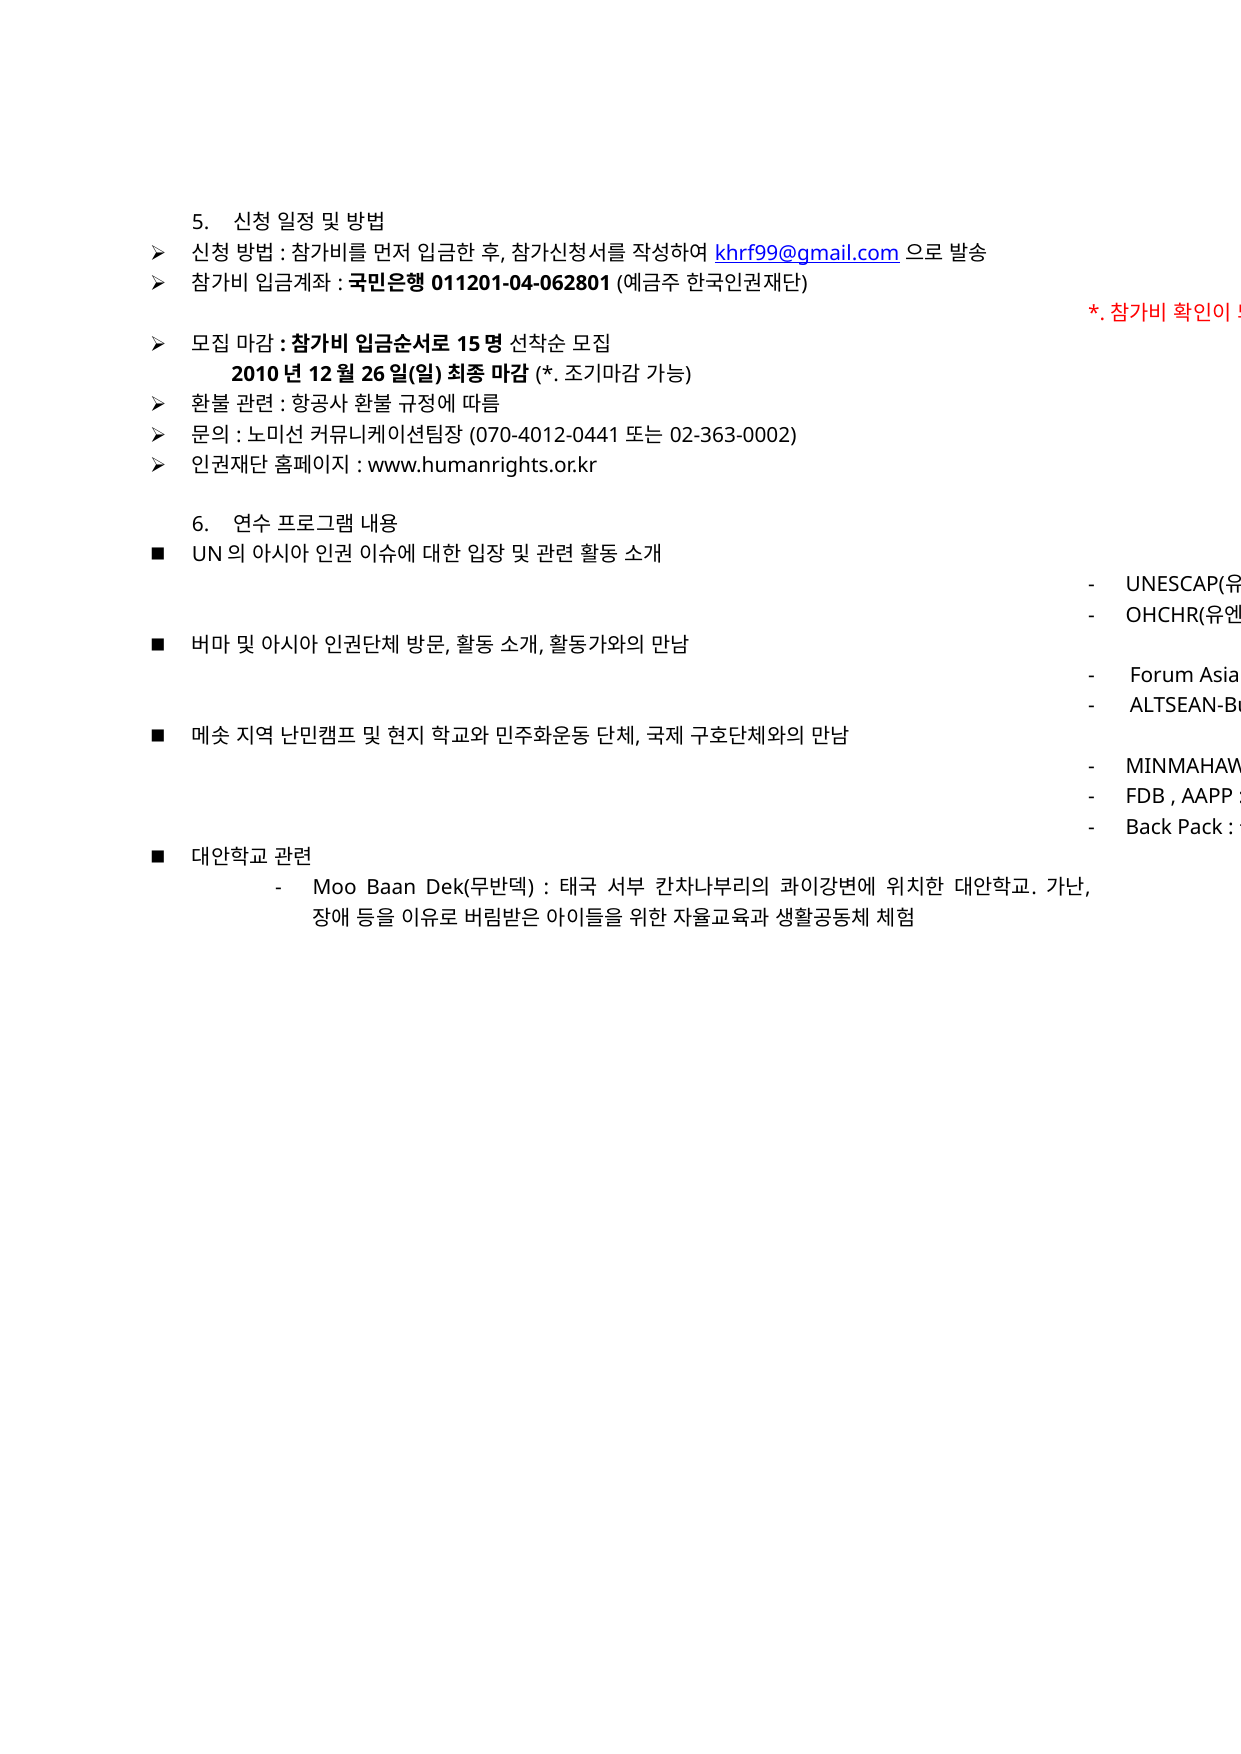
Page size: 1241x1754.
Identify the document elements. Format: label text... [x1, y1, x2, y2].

list 환불 관련 : 항공사 환불 규정에 따름 [150, 387, 1090, 418]
list Forum Asia : 아시아 국가별 인권 이슈, 단체의 역할과 활동 소개 [1088, 658, 1240, 689]
list 모집 마감 : 참가비 입금순서로 15명 선착순 모집 [150, 327, 1090, 357]
text *. 참가비 확인이 되어야 최종 신청 완료됩니다. [1088, 297, 1240, 327]
list 연수 프로그램 내용 [192, 507, 1090, 537]
list 버마 및 아시아 인권단체 방문, 활동 소개, 활동가와의 만남 [150, 628, 1090, 658]
list Back Pack : 국제구호단체의 활동내용 및 역할에 대한 소개 [1088, 810, 1240, 840]
list 참가비 입금계좌 : 국민은행 011201-04-062801 (예금주 한국인권재단) [150, 266, 1090, 297]
list 인권재단 홈페이지 : www.humanrights.or.kr [150, 448, 1090, 478]
list Moo Baan Dek(무반덱) : 태국 서부 칸차나부리의 콰이강변에 위치한 대안학교. 가난, 장애 등을 이유로 버림받은 아이들을 위한 자율교육과 생활공동체 체험 [275, 871, 1090, 931]
list 신청 일정 및 방법 [192, 206, 1090, 236]
list UN의 아시아 인권 이슈에 대한 입장 및 관련 활동 소개 [150, 537, 1090, 567]
list ALTSEAN-Burma : 버마의 인권 이슈 및 현지 정보 [1088, 689, 1240, 719]
list MINMAHAW(학교) : 난민 청소년들의 교육 내용과 프로그램 소개 [1088, 749, 1240, 780]
list 문의 : 노미선 커뮤니케이션팀장 (070-4012-0441 또는 02-363-0002) [150, 418, 1090, 448]
text 2010년 12월 26일(일) 최종 마감 (*. 조기마감 가능) [150, 357, 1090, 387]
list 대안학교 관련 [150, 840, 1090, 871]
list UNESCAP(유엔아태경제사회위원회) : 역할 및 활동내용 소개 [1088, 567, 1240, 598]
list 신청 방법 : 참가비를 먼저 입금한 후, 참가신청서를 작성하여 khrf99@gmail.com 으로 발송 [150, 236, 1090, 266]
list 메솟 지역 난민캠프 및 현지 학교와 민주화운동 단체, 국제 구호단체와의 만남 [150, 719, 1090, 749]
